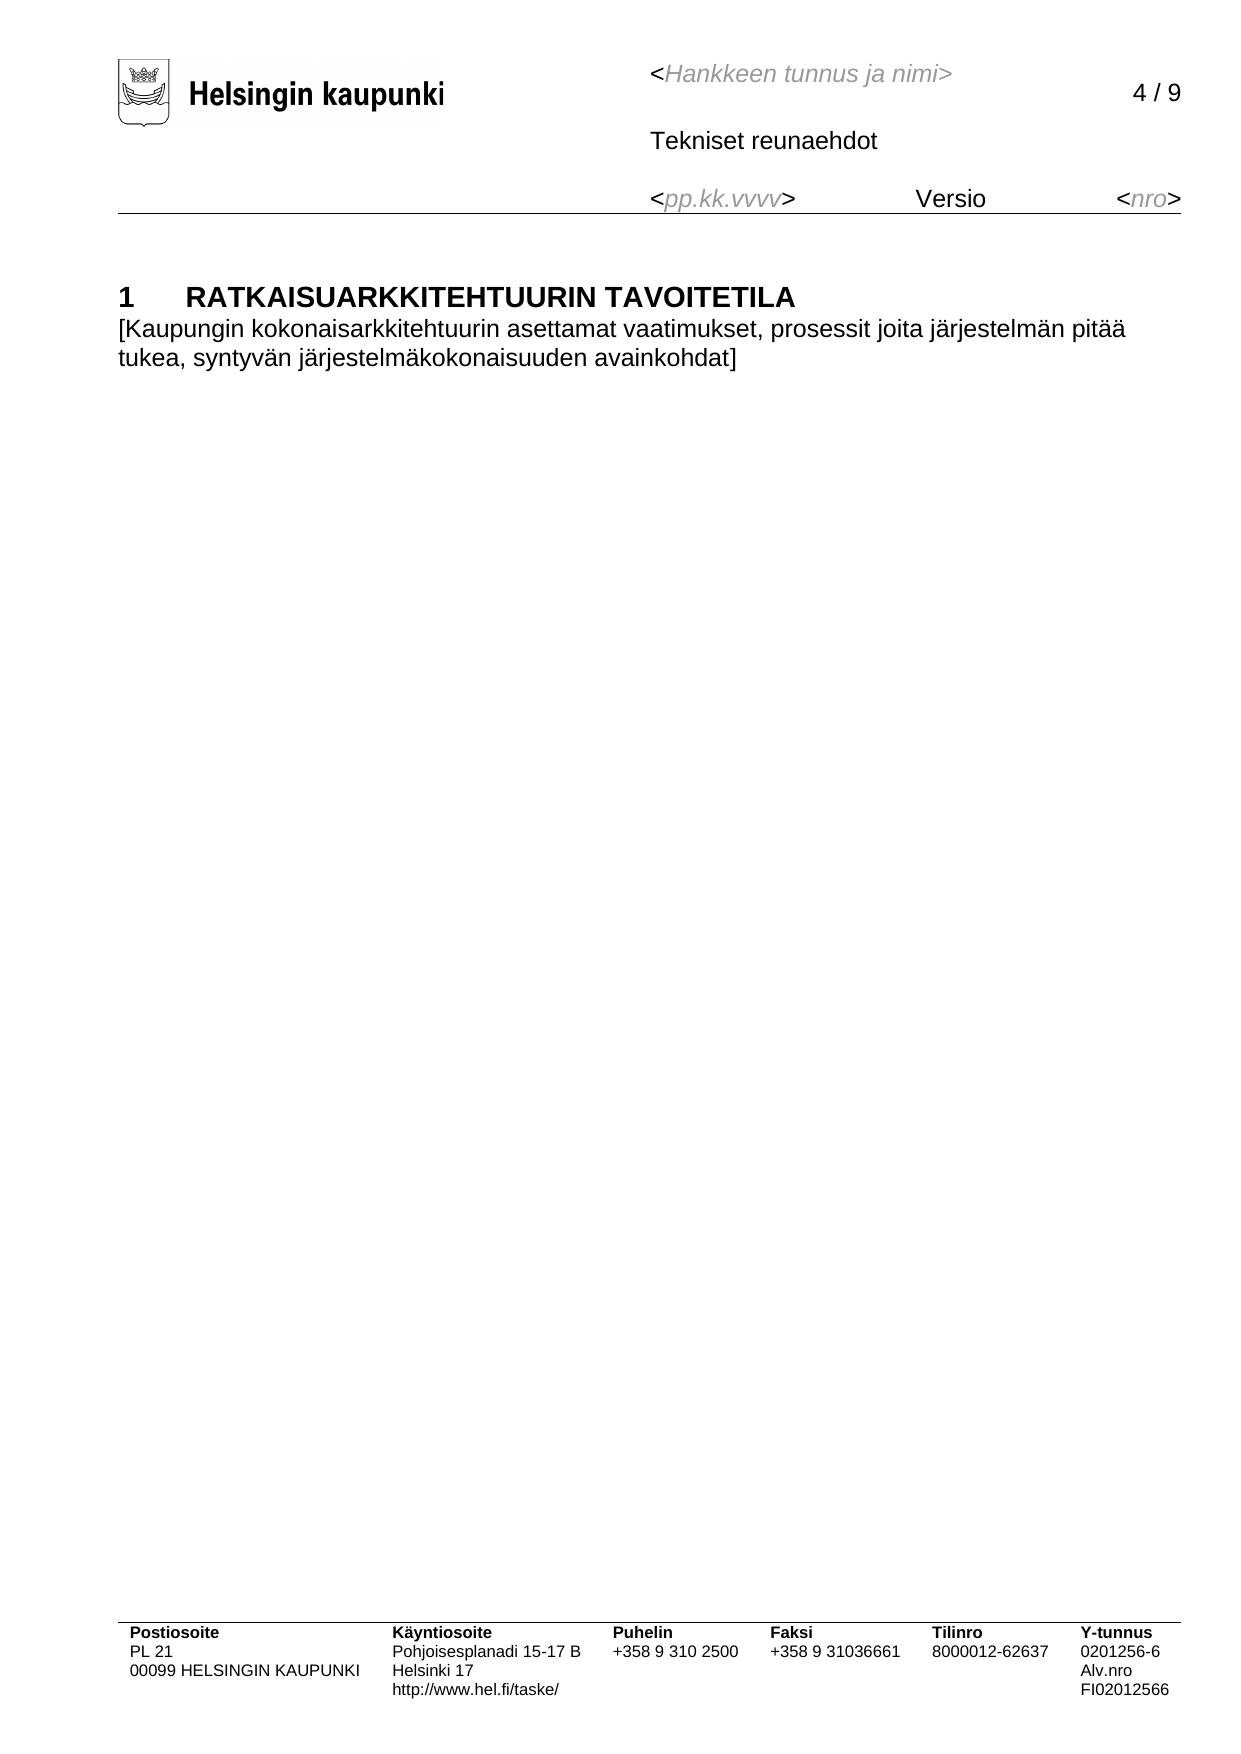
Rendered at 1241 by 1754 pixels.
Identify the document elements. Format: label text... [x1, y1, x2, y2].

text [Kaupungin kokonaisarkkitehtuurin asettamat vaatimukset, prosessit joita järjestelmän pitää tukea, syntyvän järjestelmäkokonaisuuden avainkohdat] [118, 314, 1181, 371]
picture [118, 59, 444, 127]
list Ratkaisuarkkitehtuurin tavoitetila [118, 280, 1181, 314]
